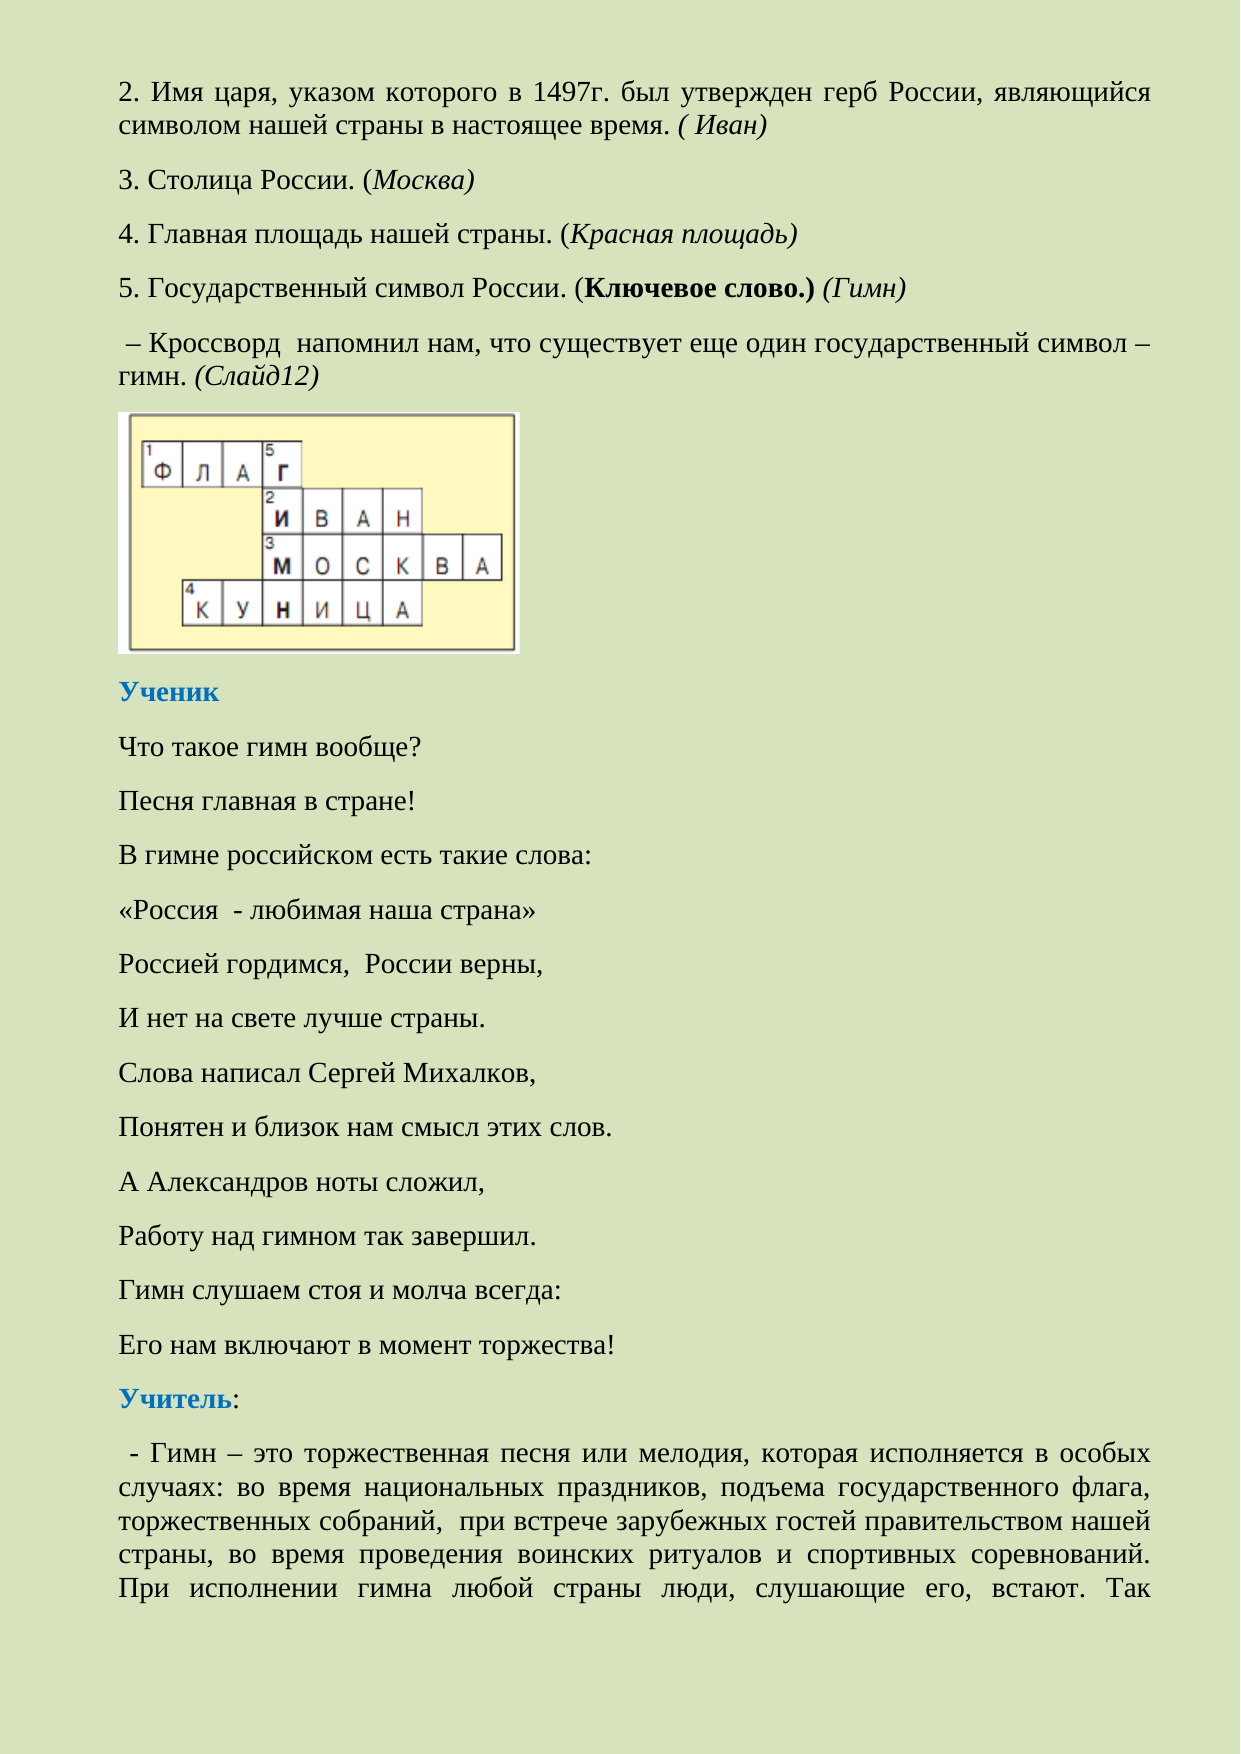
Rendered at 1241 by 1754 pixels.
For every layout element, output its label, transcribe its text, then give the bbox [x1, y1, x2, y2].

text 3. Столица России. (Москва) [118, 162, 1152, 195]
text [118, 1436, 1152, 1603]
text Его нам включают в момент торжества! [118, 1327, 1152, 1360]
text Гимн слушаем стоя и молча всегда: [118, 1272, 1152, 1306]
text Учитель: [118, 1381, 1152, 1415]
text – Кроссворд напомнил нам, что существует еще один государственный символ – гимн. (Слайд12) [118, 325, 1152, 392]
picture [118, 412, 520, 654]
text Слова написал Сергей Михалков, [118, 1055, 1152, 1088]
text Понятен и близок нам смысл этих слов. [118, 1109, 1152, 1143]
text И нет на свете лучше страны. [118, 1001, 1152, 1034]
text Что такое гимн вообще? [118, 729, 1152, 762]
text В гимне российском есть такие слова: [118, 837, 1152, 871]
text Ученик [118, 674, 1152, 708]
text А Александров ноты сложил, [118, 1164, 1152, 1197]
text 2. Имя царя, указом которого в 1497г. был утвержден герб России, являющийся символом нашей страны в настоящее время. ( Иван) [118, 74, 1152, 141]
text 5. Государственный символ России. (Ключевое слово.) (Гимн) [118, 271, 1152, 304]
text «Россия - любимая наша страна» [118, 892, 1152, 925]
text Россией гордимся, России верны, [118, 946, 1152, 980]
text Песня главная в стране! [118, 783, 1152, 817]
text Работу над гимном так завершил. [118, 1218, 1152, 1252]
text 4. Главная площадь нашей страны. (Красная площадь) [118, 216, 1152, 250]
